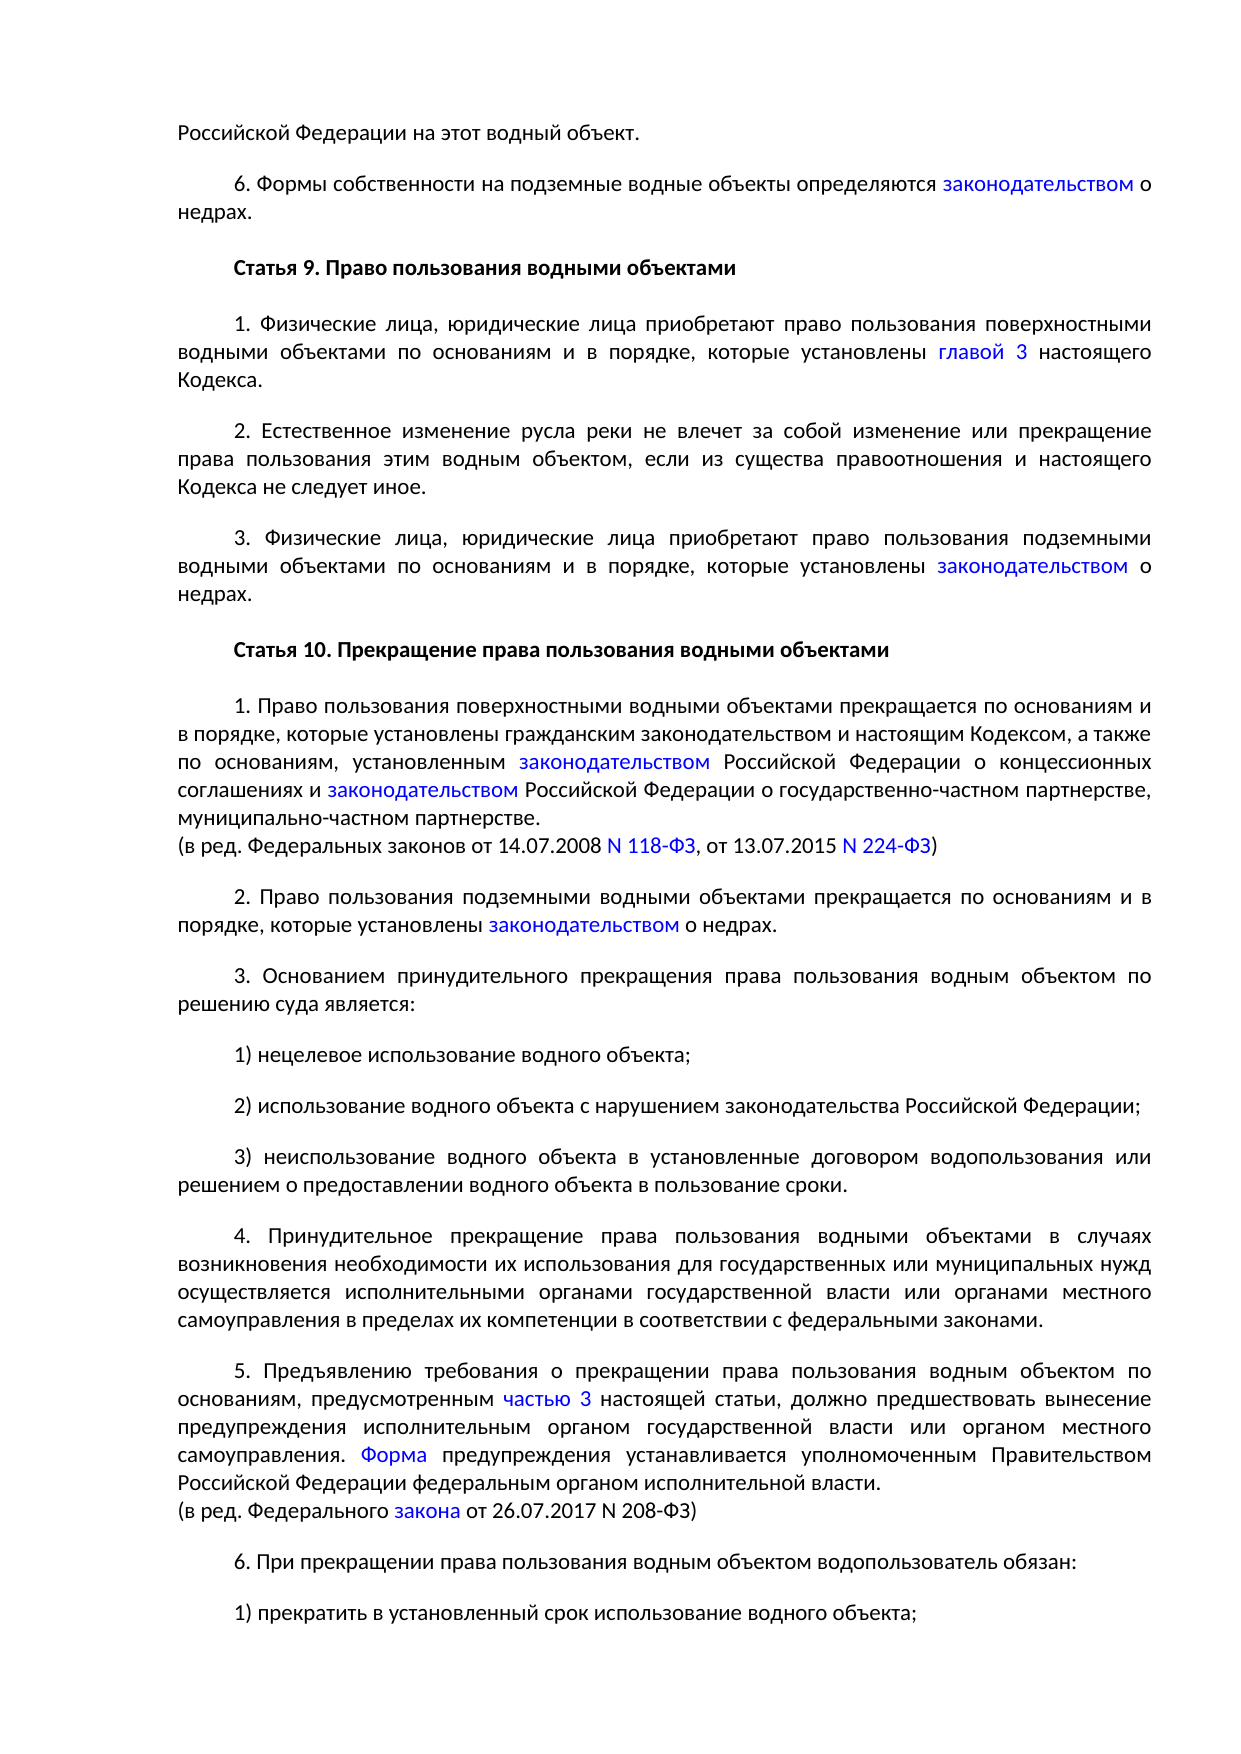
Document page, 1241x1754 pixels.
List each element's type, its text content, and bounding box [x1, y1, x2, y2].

title Статья 10. Прекращение права пользования водными объектами [177, 635, 1152, 663]
text 3. Физические лица, юридические лица приобретают право пользования подземными водными объектами по основаниям и в порядке, которые установлены законодательством о недрах. [177, 523, 1152, 607]
text (в ред. Федерального закона от 26.07.2017 N 208-ФЗ) [177, 1496, 1152, 1524]
text 1) нецелевое использование водного объекта; [177, 1040, 1152, 1068]
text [177, 118, 1152, 146]
text 1. Право пользования поверхностными водными объектами прекращается по основаниям и в порядке, которые установлены гражданским законодательством и настоящим Кодексом, а также по основаниям, установленным законодательством Российской Федерации о концессионных соглашениях и законодательством Российской Федерации о государственно-частном партнерстве, муниципально-частном партнерстве. [177, 691, 1152, 831]
text 2. Естественное изменение русла реки не влечет за собой изменение или прекращение права пользования этим водным объектом, если из существа правоотношения и настоящего Кодекса не следует иное. [177, 416, 1152, 500]
text 5. Предъявлению требования о прекращении права пользования водным объектом по основаниям, предусмотренным частью 3 настоящей статьи, должно предшествовать вынесение предупреждения исполнительным органом государственной власти или органом местного самоуправления. Форма предупреждения устанавливается уполномоченным Правительством Российской Федерации федеральным органом исполнительной власти. [177, 1356, 1152, 1496]
text 3. Основанием принудительного прекращения права пользования водным объектом по решению суда является: [177, 961, 1152, 1017]
text 2. Право пользования подземными водными объектами прекращается по основаниям и в порядке, которые установлены законодательством о недрах. [177, 882, 1152, 938]
text 3) неиспользование водного объекта в установленные договором водопользования или решением о предоставлении водного объекта в пользование сроки. [177, 1142, 1152, 1198]
text 1) прекратить в установленный срок использование водного объекта; [177, 1598, 1152, 1626]
text 4. Принудительное прекращение права пользования водными объектами в случаях возникновения необходимости их использования для государственных или муниципальных нужд осуществляется исполнительными органами государственной власти или органами местного самоуправления в пределах их компетенции в соответствии с федеральными законами. [177, 1221, 1152, 1333]
text (в ред. Федеральных законов от 14.07.2008 N 118-ФЗ, от 13.07.2015 N 224-ФЗ) [177, 831, 1152, 859]
text 2) использование водного объекта с нарушением законодательства Российской Федерации; [177, 1091, 1152, 1119]
text 1. Физические лица, юридические лица приобретают право пользования поверхностными водными объектами по основаниям и в порядке, которые установлены главой 3 настоящего Кодекса. [177, 309, 1152, 393]
text 6. При прекращении права пользования водным объектом водопользователь обязан: [177, 1547, 1152, 1575]
text 6. Формы собственности на подземные водные объекты определяются законодательством о недрах. [177, 169, 1152, 225]
title Статья 9. Право пользования водными объектами [177, 253, 1152, 281]
